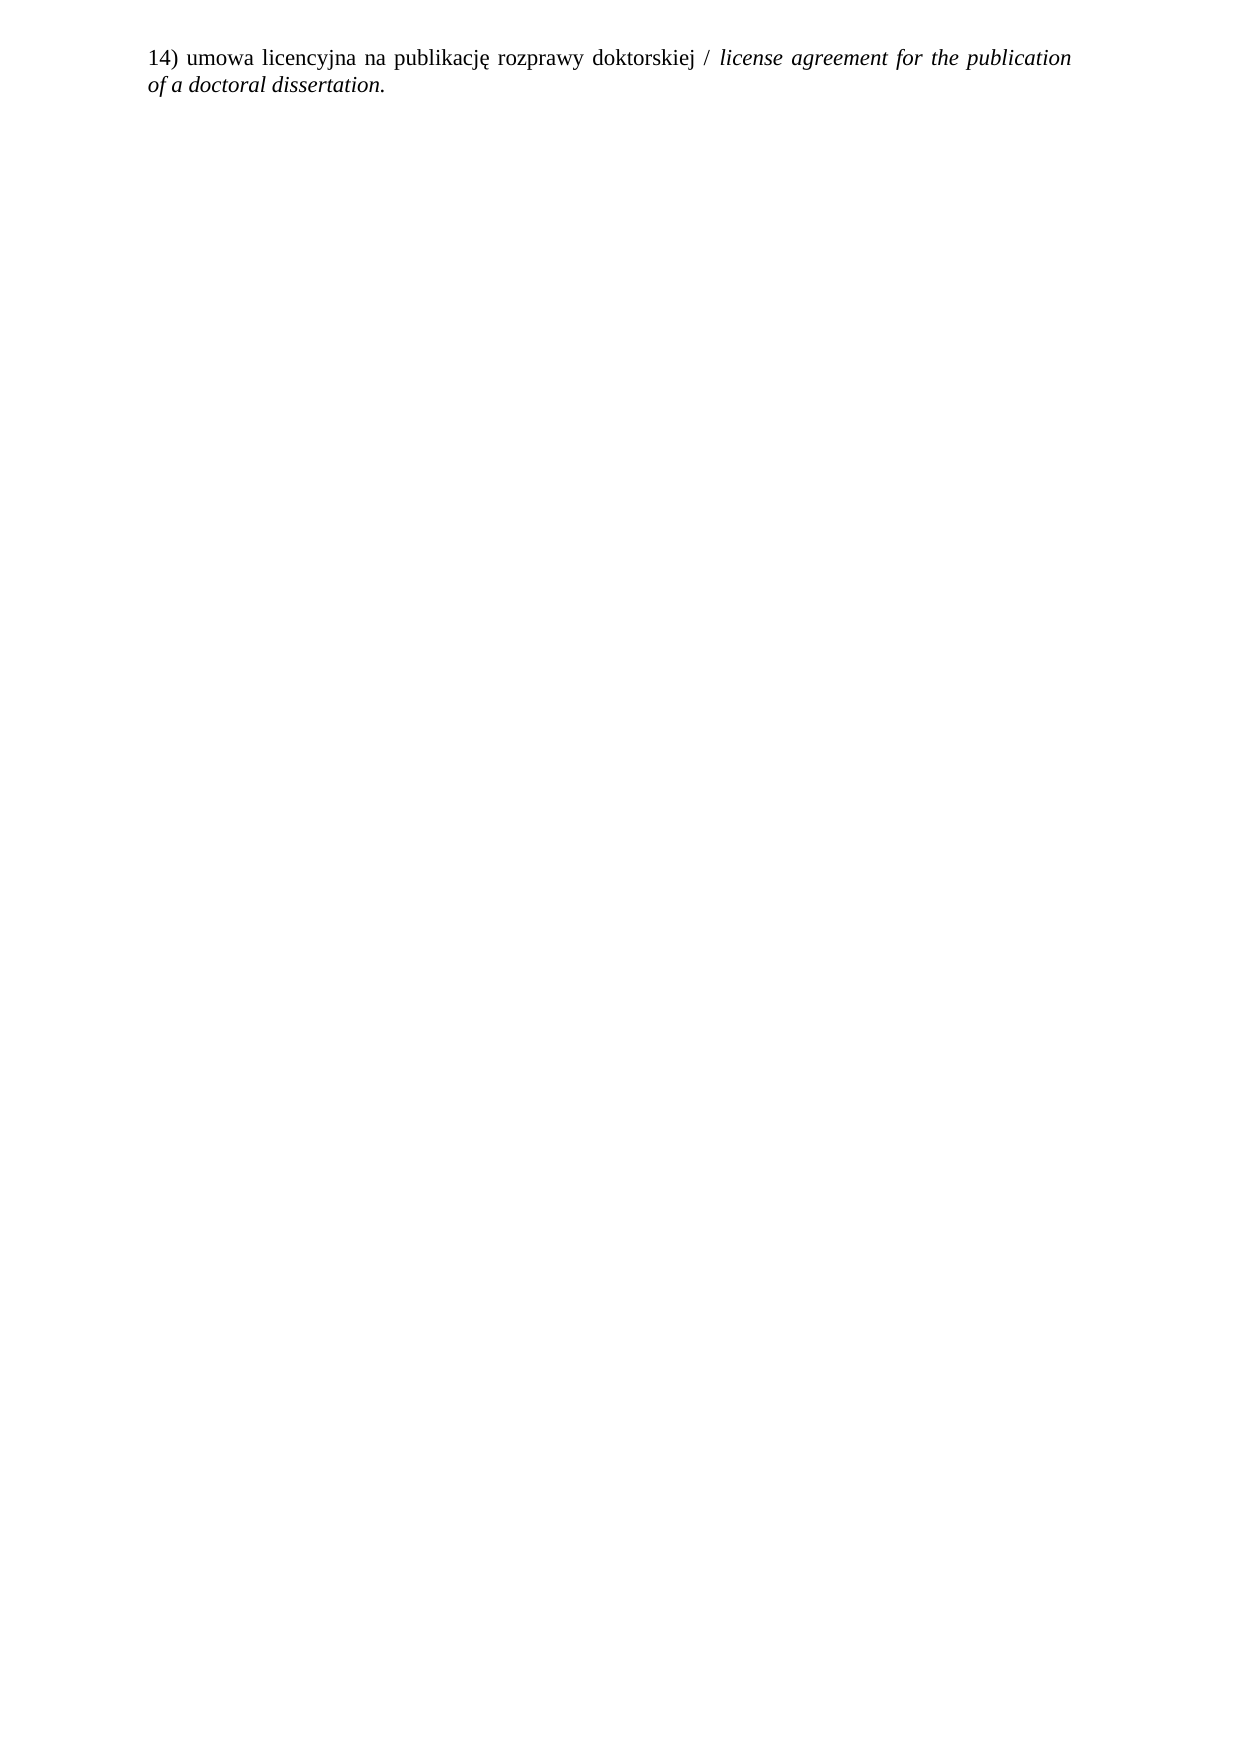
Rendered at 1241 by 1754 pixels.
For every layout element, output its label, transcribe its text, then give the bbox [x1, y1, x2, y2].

text 14) umowa licencyjna na publikację rozprawy doktorskiej / license agreement for the publication of a doctoral dissertation. [148, 44, 1081, 97]
